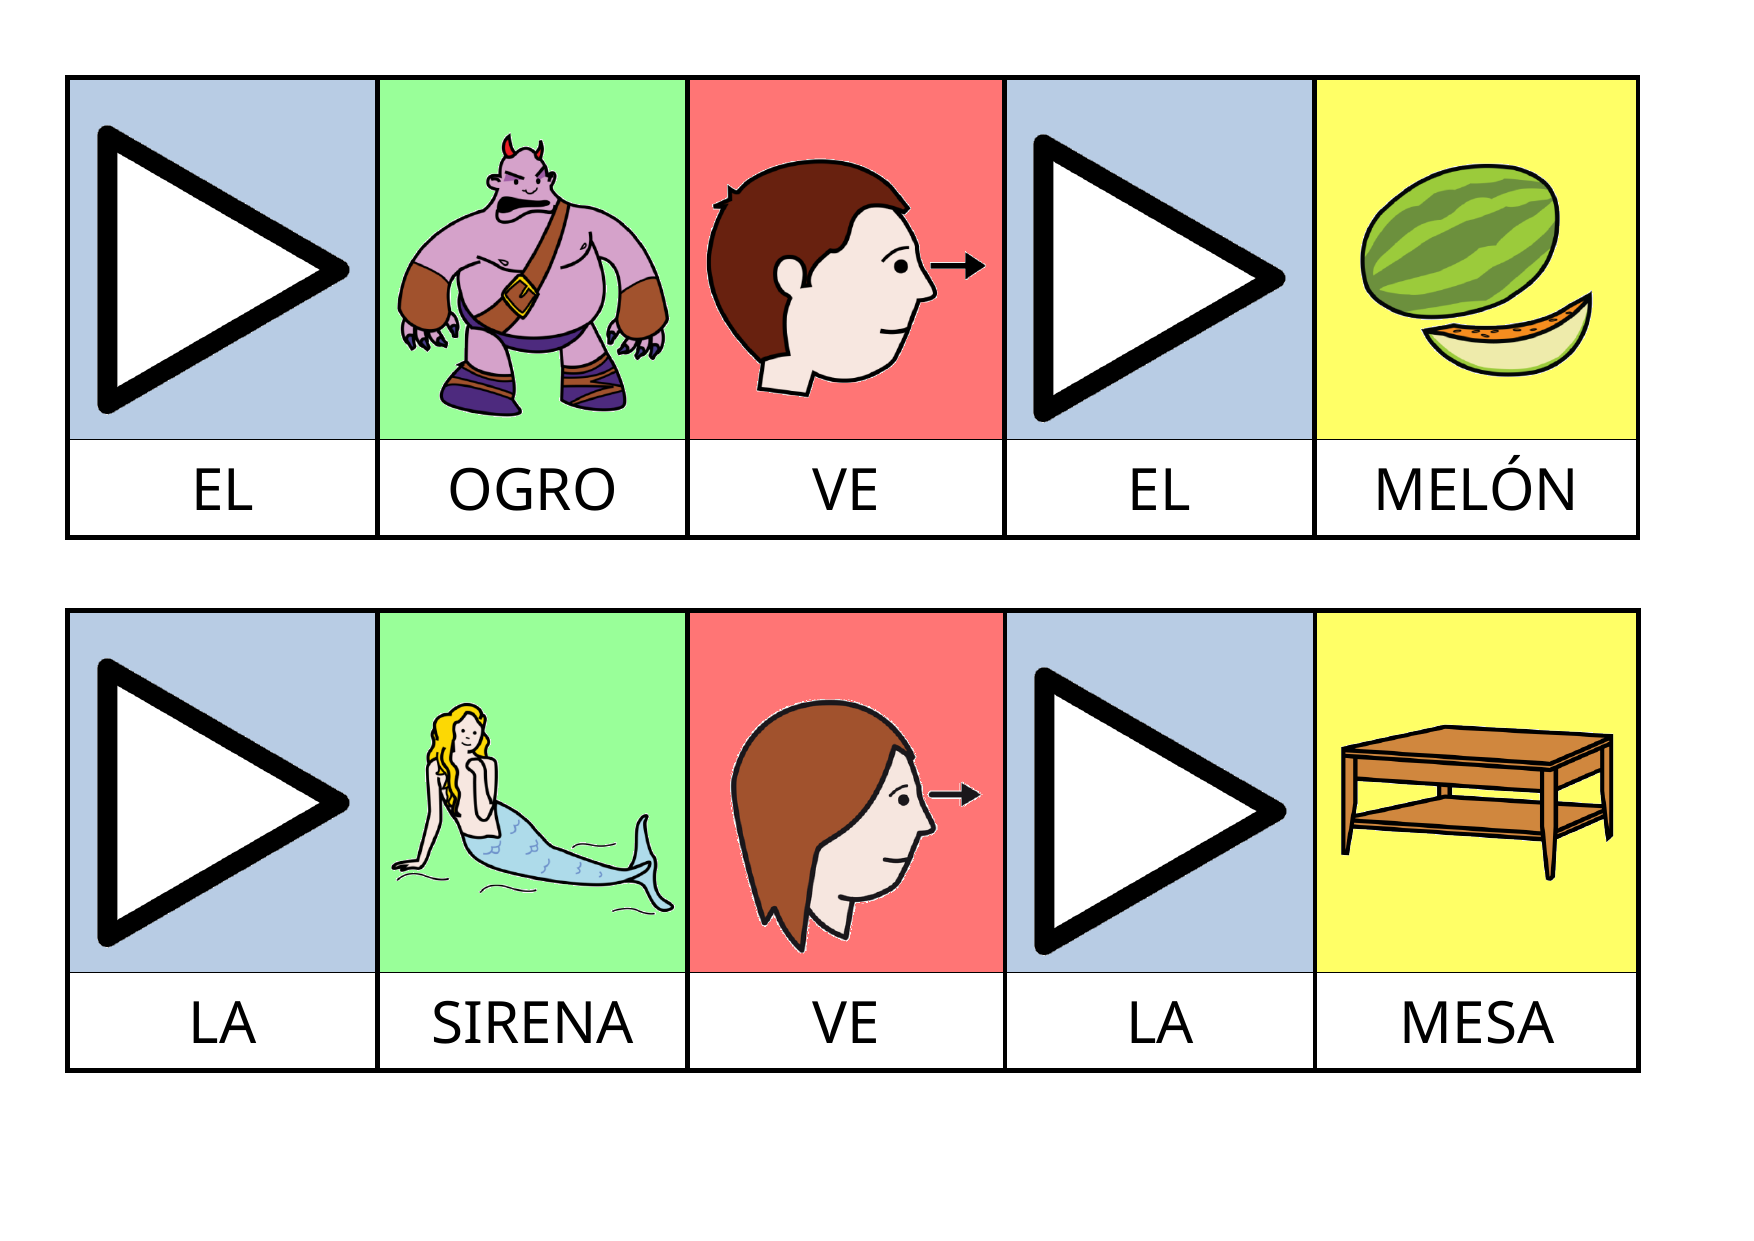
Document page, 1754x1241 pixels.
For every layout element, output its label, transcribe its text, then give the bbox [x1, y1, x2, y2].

table_header [690, 613, 1003, 972]
table_header [690, 80, 1002, 439]
table_header [70, 613, 375, 972]
picture [1011, 130, 1307, 426]
picture [1012, 663, 1308, 959]
picture [387, 663, 678, 954]
table_cell MESA [1317, 973, 1636, 1068]
table_header [1317, 80, 1636, 439]
table_header [1317, 613, 1636, 972]
picture [698, 130, 994, 426]
table_header [70, 80, 375, 439]
picture [75, 654, 371, 951]
table_header [380, 613, 685, 972]
picture [75, 122, 371, 418]
table_header [380, 80, 685, 439]
table_cell OGRO [380, 440, 685, 535]
table_cell VE [690, 440, 1002, 535]
picture [695, 663, 998, 959]
table_header [1007, 80, 1312, 439]
table_cell MELÓN [1317, 440, 1636, 535]
table_cell VE [690, 973, 1003, 1068]
picture [1328, 122, 1624, 418]
table_cell LA [1007, 973, 1313, 1068]
table_cell EL [70, 440, 375, 535]
picture [1329, 655, 1625, 951]
table_cell LA [70, 973, 375, 1068]
table_cell EL [1007, 440, 1312, 535]
picture [385, 130, 681, 426]
table_header [1007, 613, 1313, 972]
table_cell SIRENA [380, 973, 685, 1068]
